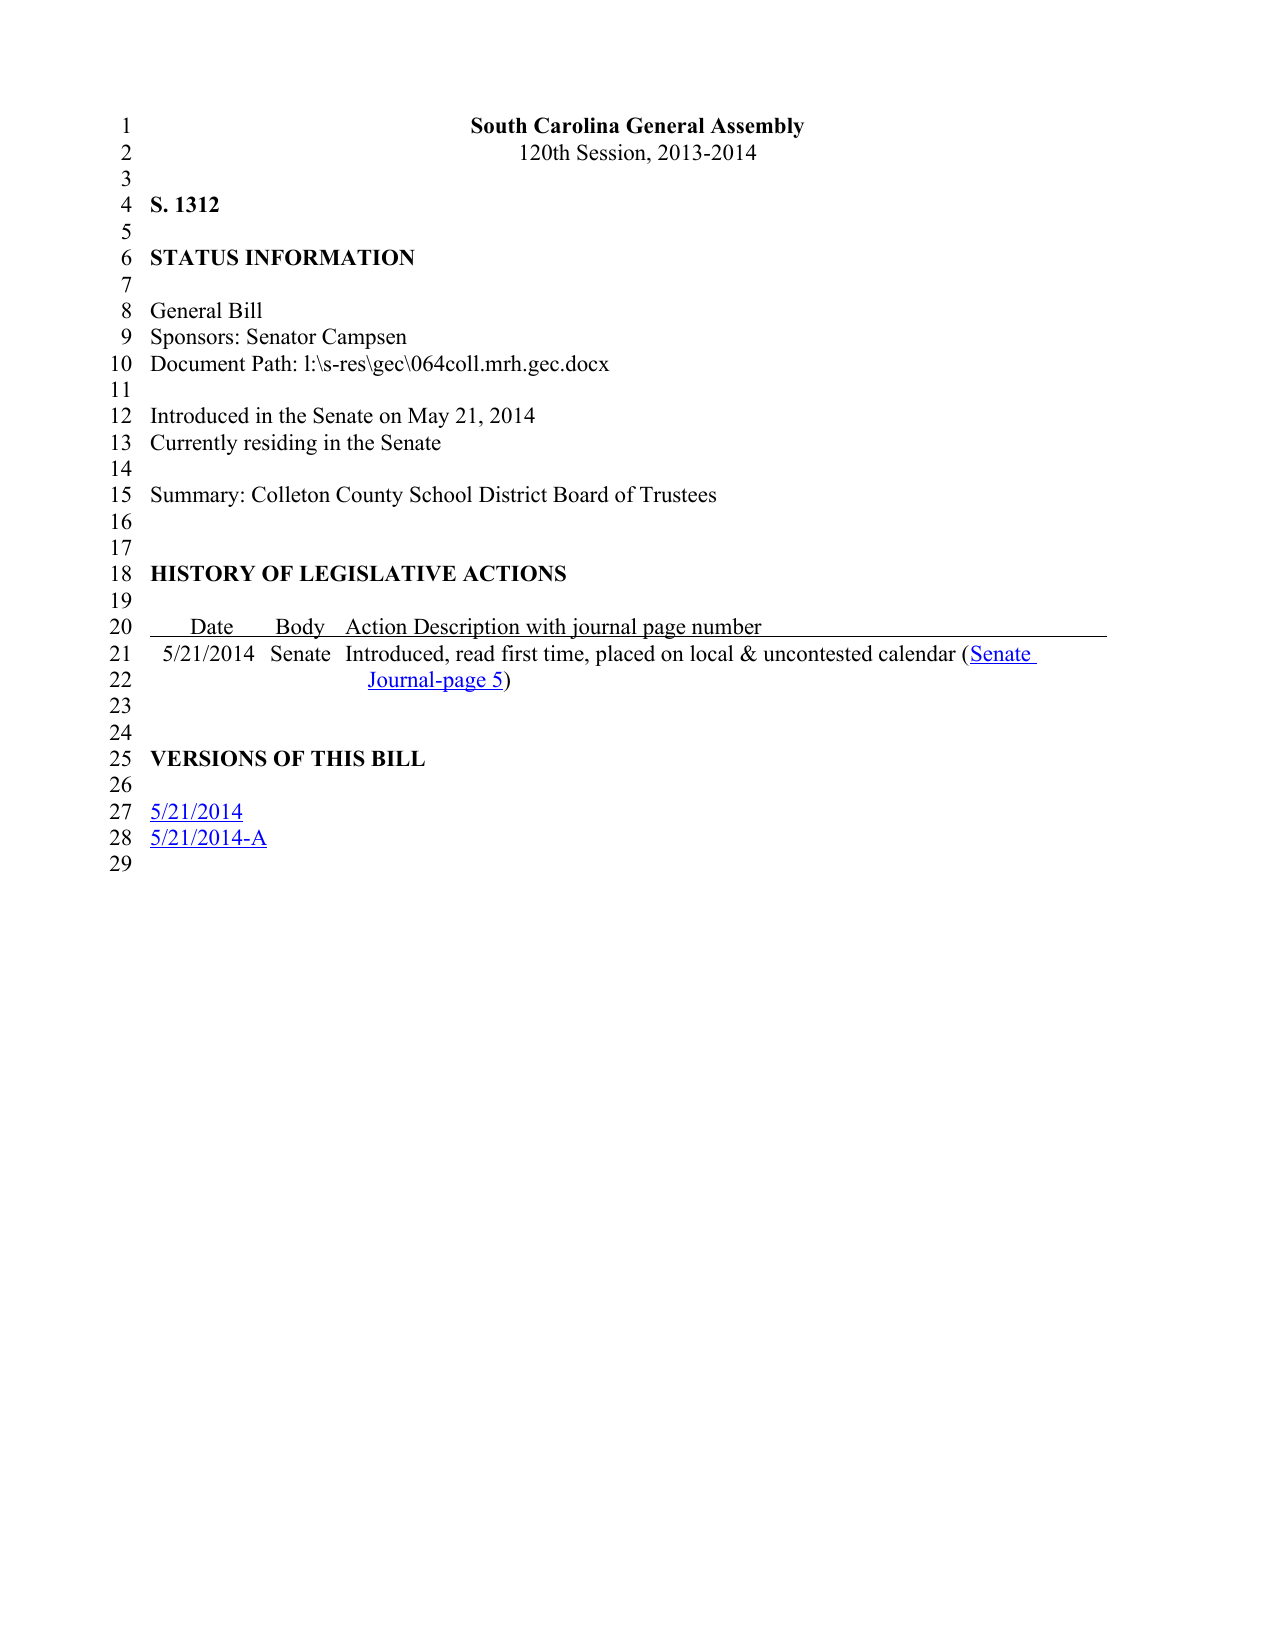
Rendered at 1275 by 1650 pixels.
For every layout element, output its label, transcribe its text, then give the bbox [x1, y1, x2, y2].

text South Carolina General Assembly [150, 112, 1125, 139]
text VERSIONS OF THIS BILL [150, 745, 1125, 771]
text 5/21/2014-A [150, 824, 1125, 850]
text 120th Session, 2013-2014 [150, 139, 1125, 165]
text Sponsors: Senator Campsen [150, 323, 1125, 350]
text Summary: Colleton County School District Board of Trustees [150, 481, 1125, 508]
text S. 1312 [150, 192, 1125, 218]
text Date Body Action Description with journal page number [150, 613, 1125, 639]
text 5/21/2014 Senate Introduced, read first time, placed on local & uncontested calendar (Senate Journal-page 5) [150, 639, 1125, 692]
text Introduced in the Senate on May 21, 2014 [150, 402, 1125, 429]
text Currently residing in the Senate [150, 429, 1125, 455]
text HISTORY OF LEGISLATIVE ACTIONS [150, 561, 1125, 587]
text General Bill [150, 297, 1125, 323]
text STATUS INFORMATION [150, 244, 1125, 271]
text Document Path: l:\s-res\gec\064coll.mrh.gec.docx [150, 350, 1125, 376]
text 5/21/2014 [150, 798, 1125, 824]
